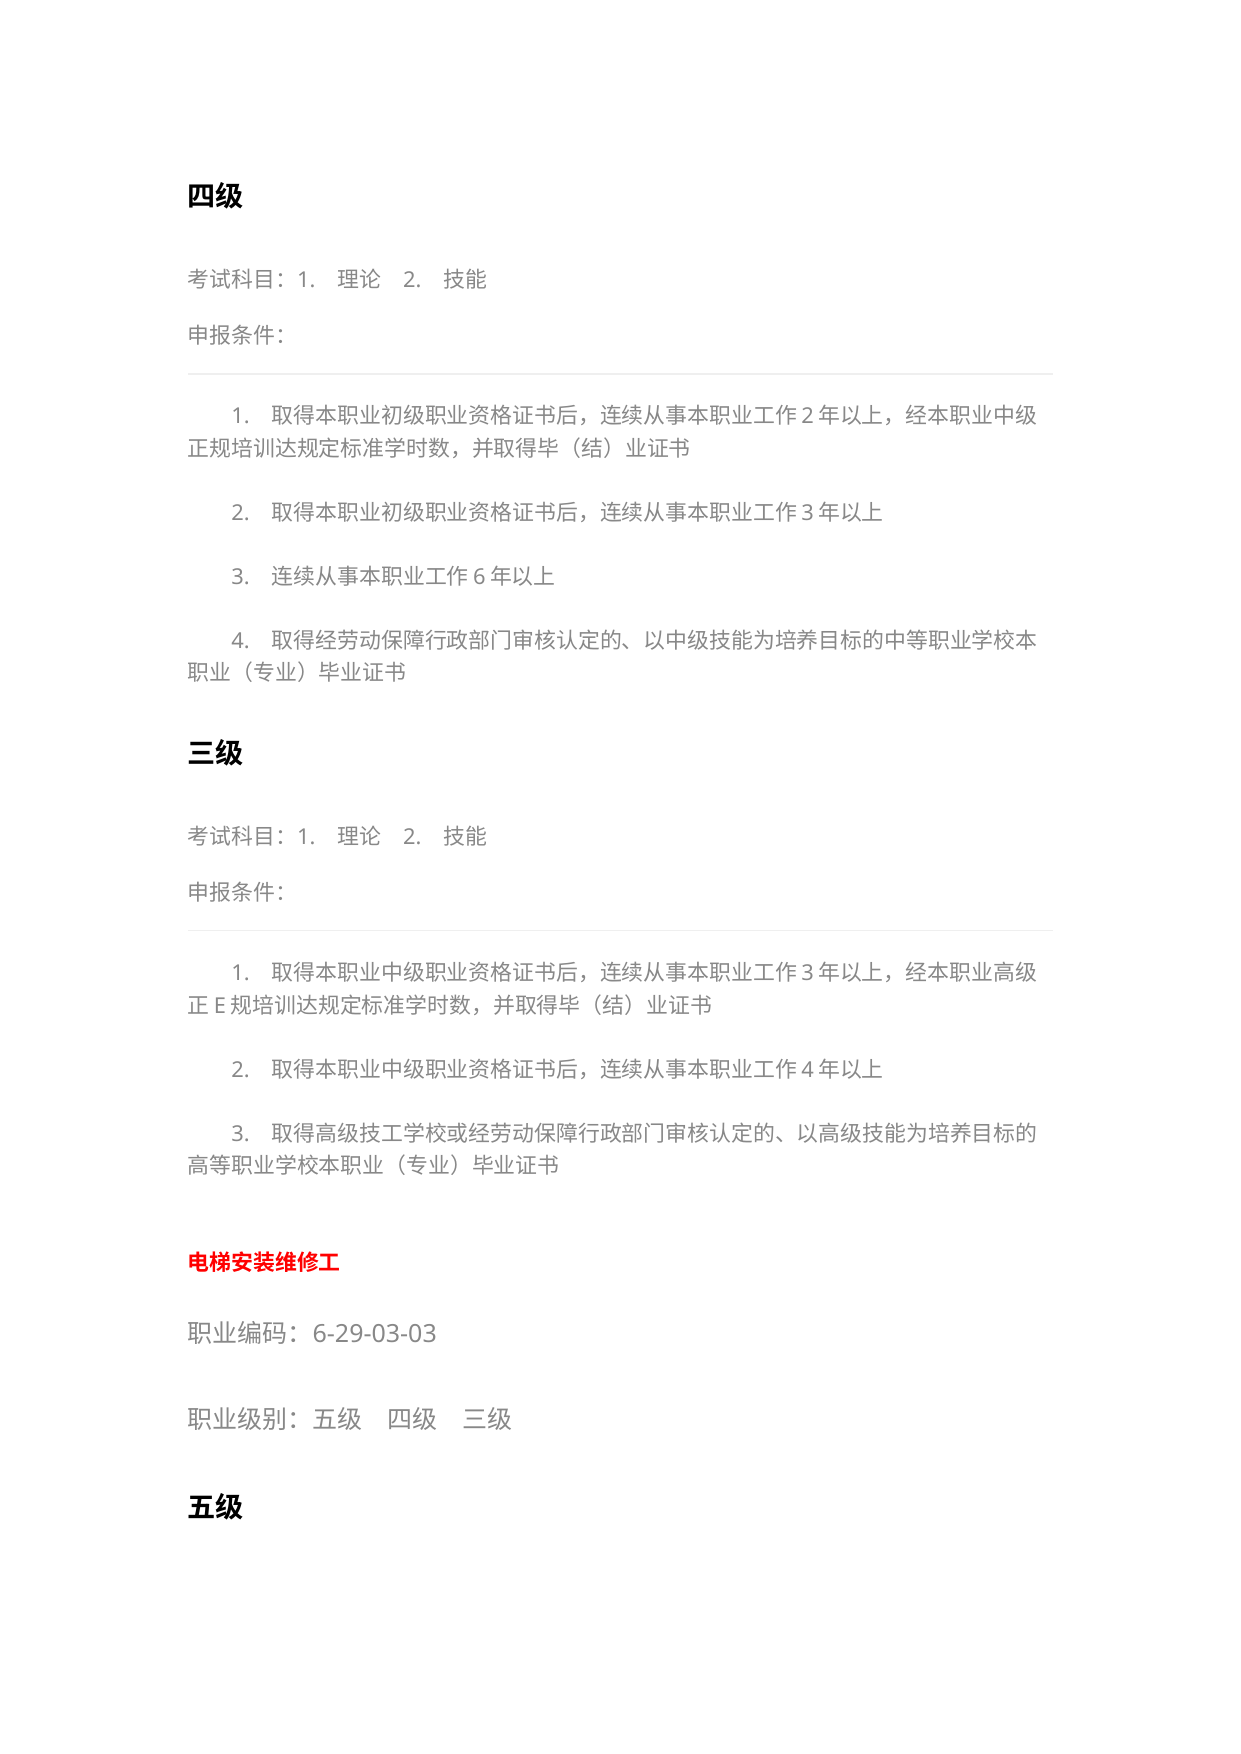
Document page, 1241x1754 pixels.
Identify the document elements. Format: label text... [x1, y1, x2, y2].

text 考试科目：1. 理论 2. 技能 [187, 818, 1053, 851]
subtitle 四级 [187, 162, 1053, 227]
subtitle 五级 [187, 1472, 1053, 1537]
subtitle 三级 [187, 719, 1053, 784]
text 申报条件： [187, 874, 1053, 931]
text 1. 取得本职业初级职业资格证书后，连续从事本职业工作2年以上，经本职业中级正规培训达规定标准学时数，并取得毕（结）业证书 [187, 398, 1053, 463]
text 4. 取得经劳动保障行政部门审核认定的、以中级技能为培养目标的中等职业学校本职业（专业）毕业证书 [187, 622, 1053, 687]
text 3. 连续从事本职业工作6年以上 [187, 558, 1053, 591]
text 考试科目：1. 理论 2. 技能 [421, 262, 1053, 294]
text 申报条件： [187, 317, 1053, 374]
text 职业编码：6-29-03-03 [187, 1299, 1053, 1364]
text 电梯安装维修工 [187, 1244, 1053, 1277]
text 1. 取得本职业中级职业资格证书后，连续从事本职业工作3年以上，经本职业高级正E规培训达规定标准学时数，并取得毕（结）业证书 [187, 955, 1053, 1020]
text 职业级别：五级 四级 三级 [187, 1386, 1053, 1451]
text 3. 取得高级技工学校或经劳动保障行政部门审核认定的、以高级技能为培养目标的高等职业学校本职业（专业）毕业证书 [187, 1115, 1053, 1180]
text 2. 取得本职业初级职业资格证书后，连续从事本职业工作3年以上 [187, 494, 1053, 527]
text 2. 取得本职业中级职业资格证书后，连续从事本职业工作4年以上 [187, 1051, 1053, 1084]
